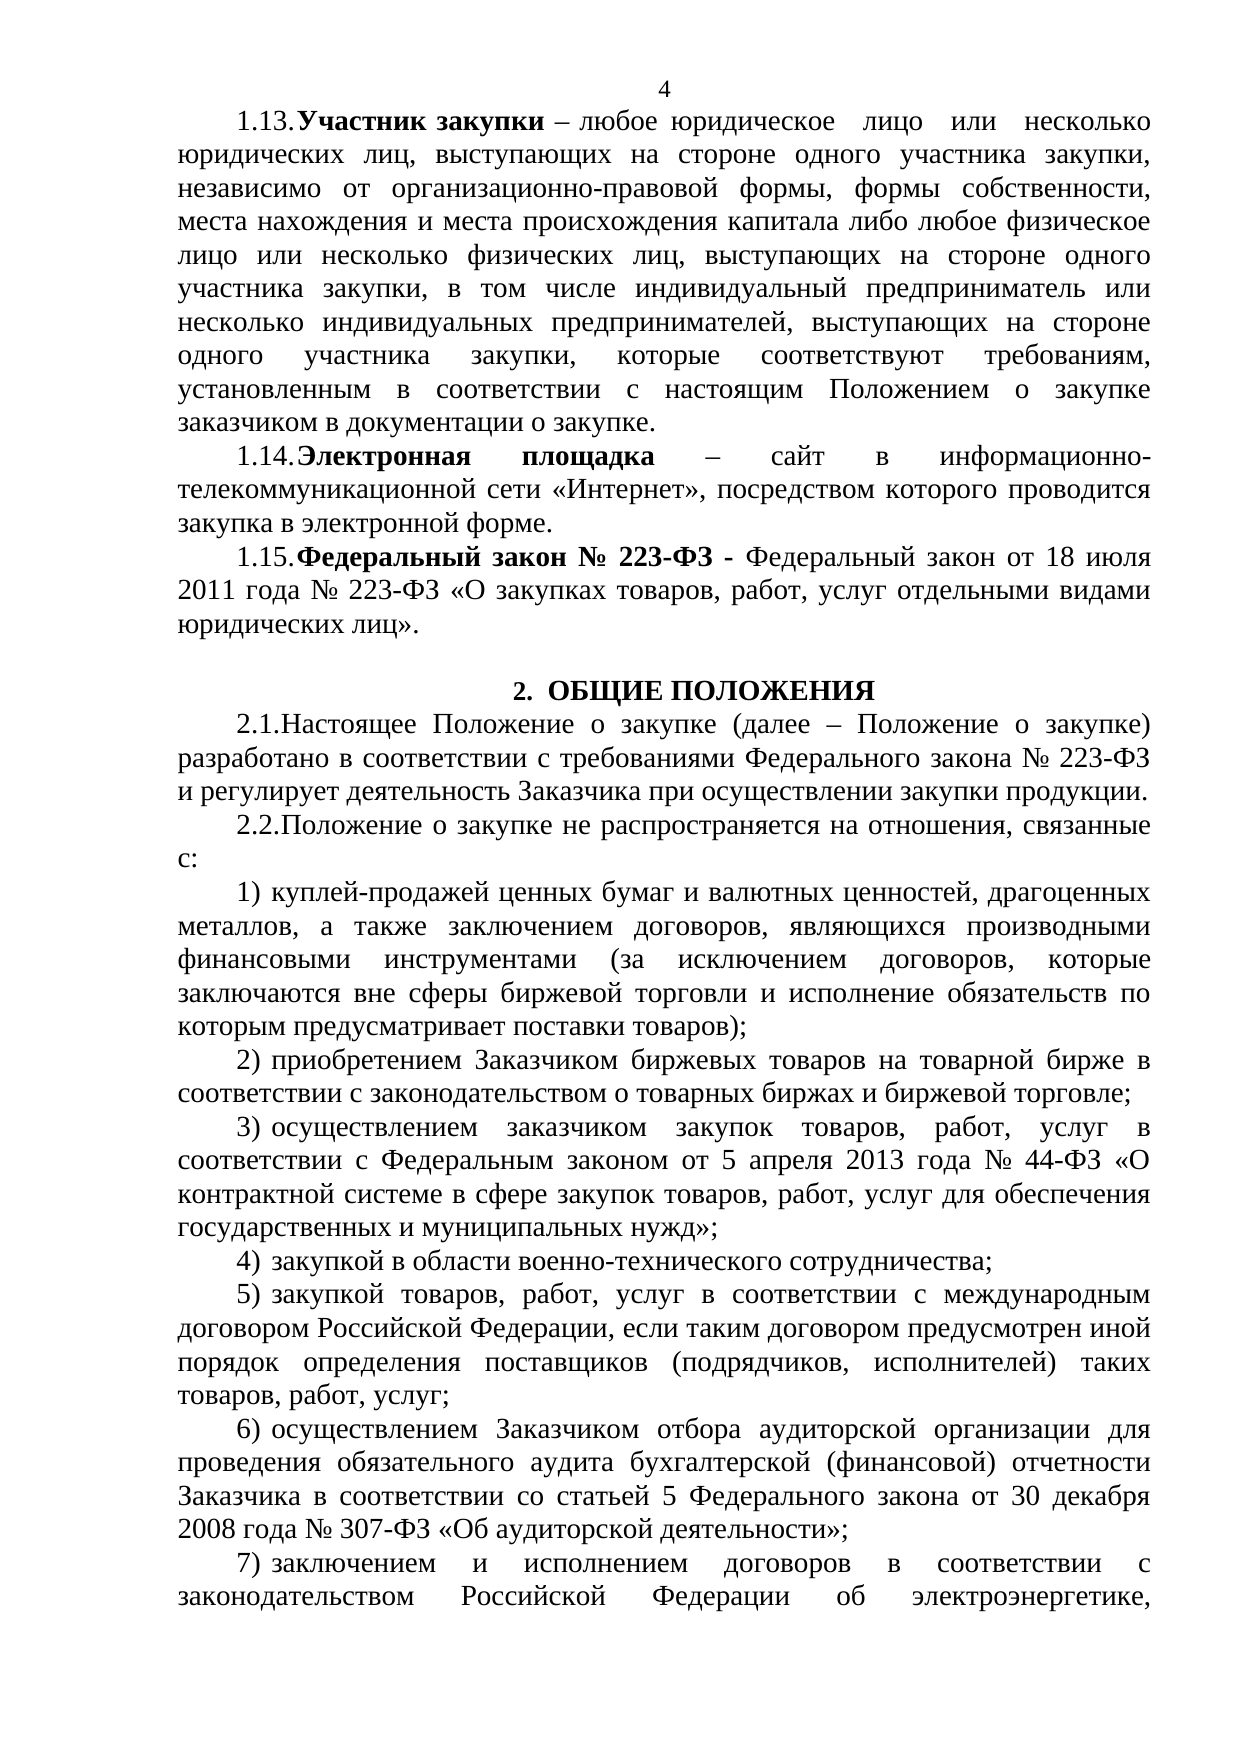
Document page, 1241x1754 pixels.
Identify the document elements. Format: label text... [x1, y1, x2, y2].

list закупкой товаров, работ, услуг в соответствии с международным договором Российской Федерации, если таким договором предусмотрен иной порядок определения поставщиков (подрядчиков, исполнителей) таких товаров, работ, услуг; [177, 1277, 1152, 1411]
list приобретением Заказчиком биржевых товаров на товарной бирже в соответствии с законодательством о товарных биржах и биржевой торговле; [177, 1042, 1152, 1109]
list закупкой в области военно-технического сотрудничества; [177, 1243, 1152, 1277]
list ОБЩИЕ ПОЛОЖЕНИЯ [177, 673, 1152, 706]
list куплей-продажей ценных бумаг и валютных ценностей, драгоценных металлов, а также заключением договоров, являющихся производными финансовыми инструментами (за исключением договоров, которые заключаются вне сферы биржевой торговли и исполнение обязательств по которым предусматривает поставки товаров); [177, 874, 1152, 1042]
list Федеральный закон № 223-ФЗ - Федеральный закон от 18 июля 2011 года № 223-ФЗ «О закупках товаров, работ, услуг отдельными видами юридических лиц». [177, 539, 1152, 639]
list осуществлением Заказчиком отбора аудиторской организации для проведения обязательного аудита бухгалтерской (финансовой) отчетности Заказчика в соответствии со статьей 5 Федерального закона от 30 декабря 2008 года № 307-ФЗ «Об аудиторской деятельности»; [177, 1411, 1152, 1545]
list осуществлением заказчиком закупок товаров, работ, услуг в соответствии с Федеральным законом от 5 апреля 2013 года № 44-ФЗ «О контрактной системе в сфере закупок товаров, работ, услуг для обеспечения государственных и муниципальных нужд»; [177, 1109, 1152, 1243]
list Положение о закупке не распространяется на отношения, связанные с: [177, 807, 1152, 874]
list Участник закупки – любое юридическое лицо или несколько юридических лиц, выступающих на стороне одного участника закупки, независимо от организационно-правовой формы, формы собственности, места нахождения и места происхождения капитала либо любое физическое лицо или несколько физических лиц, выступающих на стороне одного участника закупки, в том числе индивидуальный предприниматель или несколько индивидуальных предпринимателей, выступающих на стороне одного участника закупки, которые соответствуют требованиям, установленным в соответствии с настоящим Положением о закупке заказчиком в документации о закупке. [177, 103, 1152, 438]
list Электронная площадка – сайт в информационно-телекоммуникационной сети «Интернет», посредством которого проводится закупка в электронной форме. [177, 438, 1152, 539]
list Настоящее Положение о закупке (далее – Положение о закупке) разработано в соответствии с требованиями Федерального закона № 223-ФЗ и регулирует деятельность Заказчика при осуществлении закупки продукции. [177, 706, 1152, 807]
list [177, 1545, 1152, 1612]
